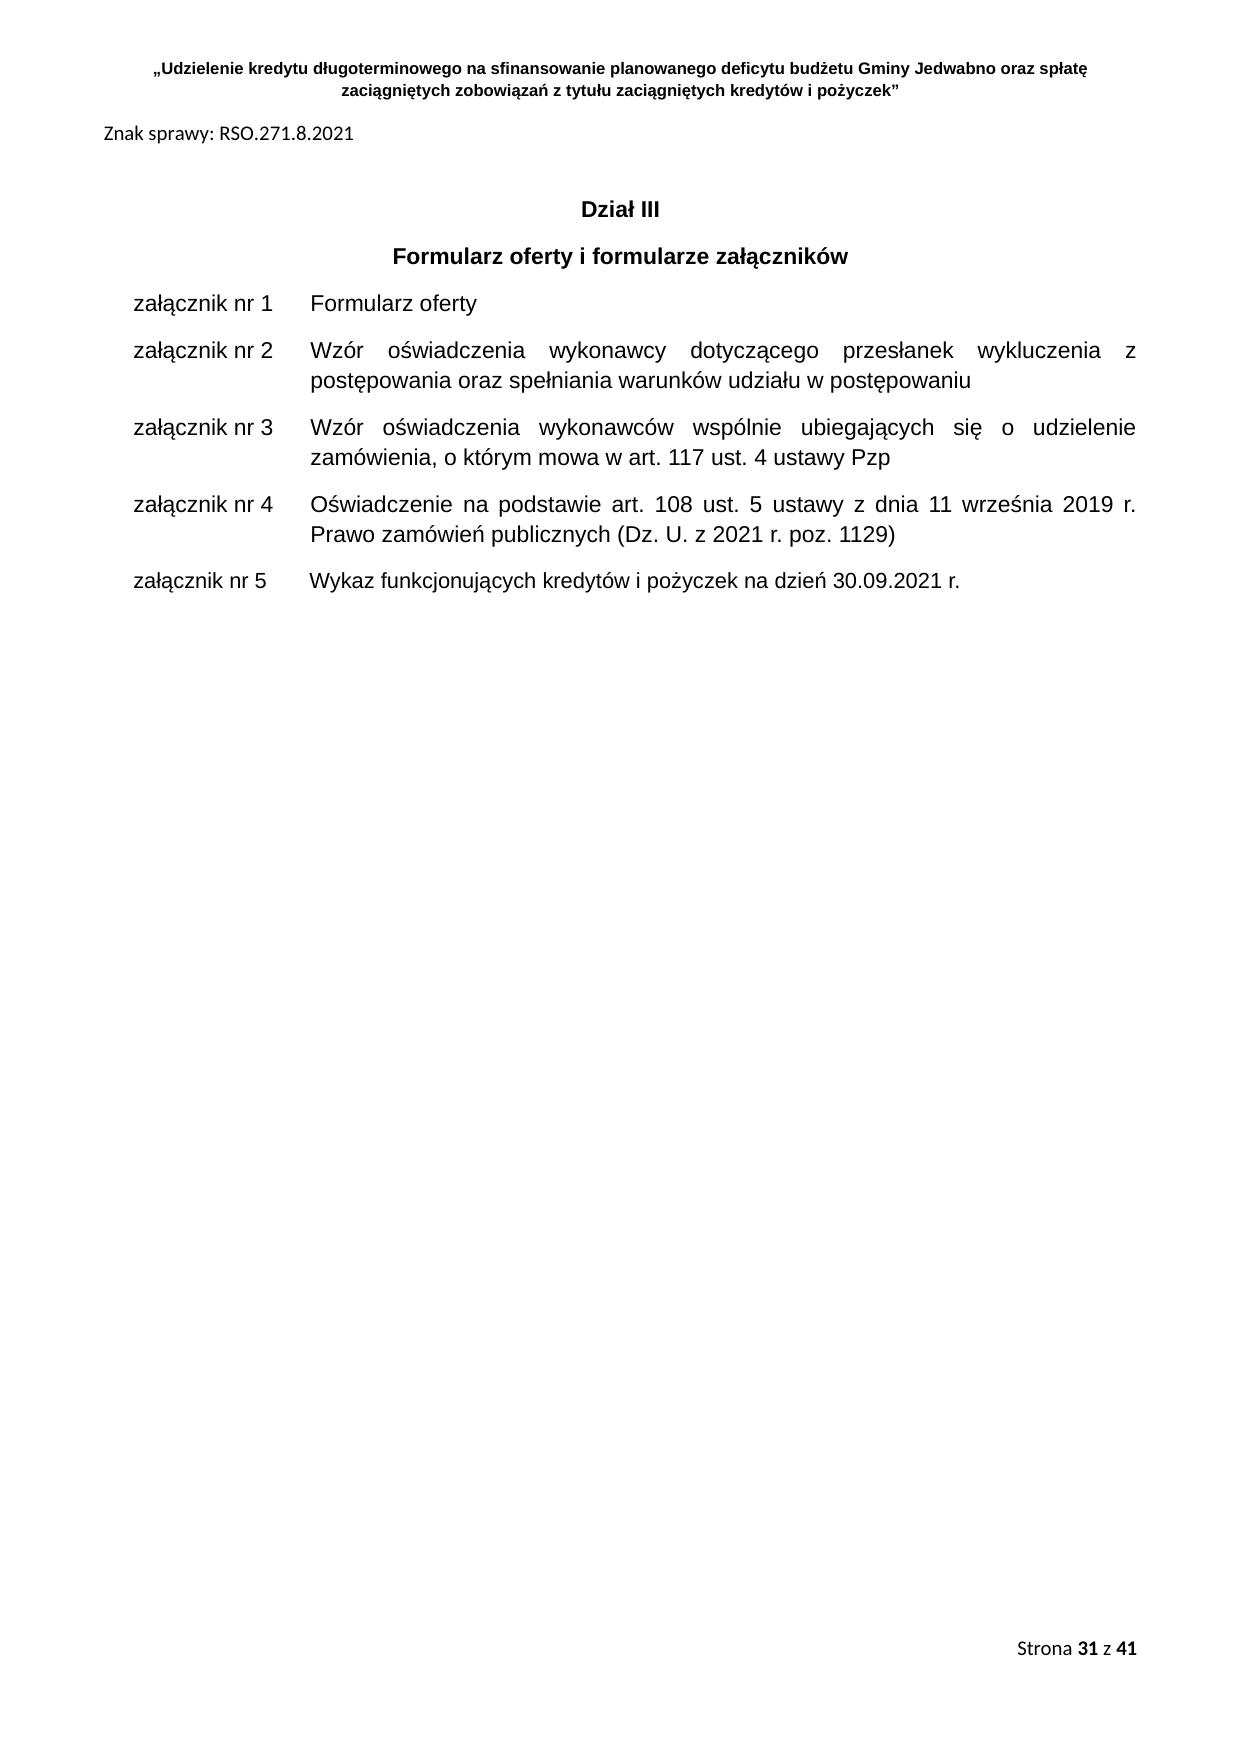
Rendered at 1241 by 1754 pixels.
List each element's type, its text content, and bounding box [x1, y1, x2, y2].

text załącznik nr 2 Wzór oświadczenia wykonawcy dotyczącego przesłanek wykluczenia z postępowania oraz spełniania warunków udziału w postępowaniu [133, 337, 1137, 393]
text Formularz oferty i formularze załączników [103, 243, 1137, 269]
text Dział III [103, 196, 1137, 223]
text załącznik nr 5 Wykaz funkcjonujących kredytów i pożyczek na dzień 30.09.2021 r. [133, 568, 1137, 593]
text załącznik nr 3 Wzór oświadczenia wykonawców wspólnie ubiegających się o udzielenie zamówienia, o którym mowa w art. 117 ust. 4 ustawy Pzp [133, 414, 1137, 471]
text załącznik nr 4 Oświadczenie na podstawie art. 108 ust. 5 ustawy z dnia 11 września 2019 r. Prawo zamówień publicznych (Dz. U. z 2021 r. poz. 1129) [133, 491, 1137, 548]
text załącznik nr 1 Formularz oferty [103, 290, 1137, 316]
